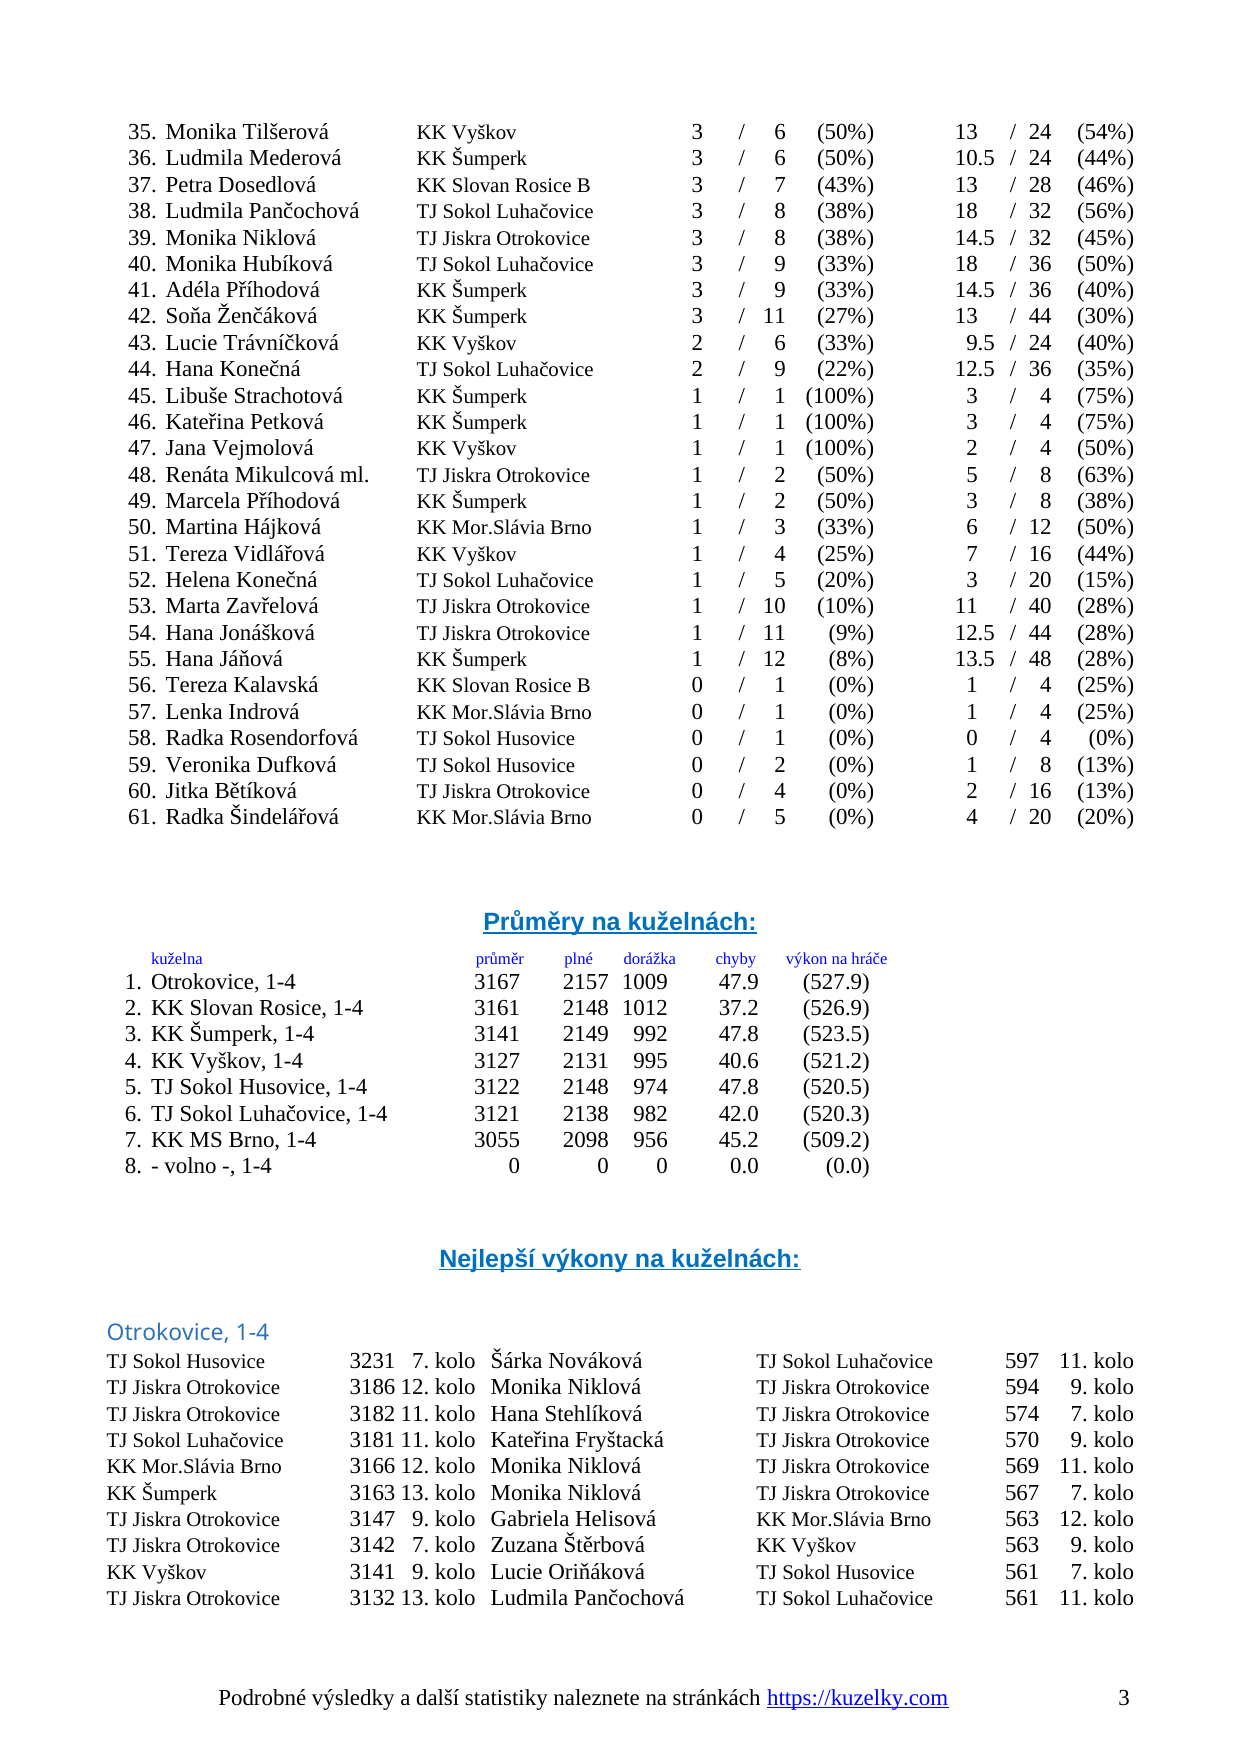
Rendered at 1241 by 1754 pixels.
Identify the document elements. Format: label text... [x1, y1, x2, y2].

text 38. Ludmila Pančochová TJ Sokol Luhačovice 3 / 8 (38%) 18 / 32 (56%) [106, 197, 1134, 223]
text kuželna průměr plné dorážka chyby výkon na hráče [106, 949, 1134, 968]
text 1. Otrokovice, 1-4 3167 2157 1009 47.9 (527.9) [106, 968, 1134, 994]
text TJ Jiskra Otrokovice 3132 13. kolo Ludmila Pančochová TJ Sokol Luhačovice 561 11. kolo [106, 1584, 1134, 1610]
text 48. Renáta Mikulcová ml. TJ Jiskra Otrokovice 1 / 2 (50%) 5 / 8 (63%) [106, 461, 1134, 487]
text 36. Ludmila Mederová KK Šumperk 3 / 6 (50%) 10.5 / 24 (44%) [106, 144, 1134, 171]
text 40. Monika Hubíková TJ Sokol Luhačovice 3 / 9 (33%) 18 / 36 (50%) [106, 250, 1134, 276]
text TJ Sokol Luhačovice 3181 11. kolo Kateřina Fryštacká TJ Jiskra Otrokovice 570 9. kolo [106, 1426, 1134, 1452]
text TJ Jiskra Otrokovice 3182 11. kolo Hana Stehlíková TJ Jiskra Otrokovice 574 7. kolo [106, 1399, 1134, 1426]
text 51. Tereza Vidlářová KK Vyškov 1 / 4 (25%) 7 / 16 (44%) [106, 540, 1134, 566]
subtitle Otrokovice, 1-4 [106, 1316, 1134, 1347]
text 58. Radka Rosendorfová TJ Sokol Husovice 0 / 1 (0%) 0 / 4 (0%) [106, 724, 1134, 751]
text 56. Tereza Kalavská KK Slovan Rosice B 0 / 1 (0%) 1 / 4 (25%) [106, 672, 1134, 698]
text TJ Jiskra Otrokovice 3186 12. kolo Monika Niklová TJ Jiskra Otrokovice 594 9. kolo [106, 1373, 1134, 1399]
text TJ Jiskra Otrokovice 3147 9. kolo Gabriela Helisová KK Mor.Slávia Brno 563 12. kolo [106, 1505, 1134, 1531]
text 6. TJ Sokol Luhačovice, 1-4 3121 2138 982 42.0 (520.3) [106, 1099, 1134, 1126]
text KK Vyškov 3141 9. kolo Lucie Oriňáková TJ Sokol Husovice 561 7. kolo [106, 1558, 1134, 1584]
text 47. Jana Vejmolová KK Vyškov 1 / 1 (100%) 2 / 4 (50%) [106, 434, 1134, 461]
text 57. Lenka Indrová KK Mor.Slávia Brno 0 / 1 (0%) 1 / 4 (25%) [106, 698, 1134, 724]
text 5. TJ Sokol Husovice, 1-4 3122 2148 974 47.8 (520.5) [106, 1073, 1134, 1099]
text 59. Veronika Dufková TJ Sokol Husovice 0 / 2 (0%) 1 / 8 (13%) [106, 751, 1134, 777]
text 8. - volno -, 1-4 0 0 0 0.0 (0.0) [106, 1152, 1134, 1179]
text 3. KK Šumperk, 1-4 3141 2149 992 47.8 (523.5) [106, 1021, 1134, 1047]
text 53. Marta Zavřelová TJ Jiskra Otrokovice 1 / 10 (10%) 11 / 40 (28%) [106, 592, 1134, 619]
text TJ Jiskra Otrokovice 3142 7. kolo Zuzana Štěrbová KK Vyškov 563 9. kolo [106, 1531, 1134, 1558]
text KK Šumperk 3163 13. kolo Monika Niklová TJ Jiskra Otrokovice 567 7. kolo [106, 1479, 1134, 1505]
text 61. Radka Šindelářová KK Mor.Slávia Brno 0 / 5 (0%) 4 / 20 (20%) [106, 803, 1134, 830]
text 52. Helena Konečná TJ Sokol Luhačovice 1 / 5 (20%) 3 / 20 (15%) [106, 566, 1134, 592]
text 42. Soňa Ženčáková KK Šumperk 3 / 11 (27%) 13 / 44 (30%) [106, 303, 1134, 329]
text Průměry na kuželnách: [94, 907, 1145, 936]
text 35. Monika Tilšerová KK Vyškov 3 / 6 (50%) 13 / 24 (54%) [106, 118, 1134, 144]
text 37. Petra Dosedlová KK Slovan Rosice B 3 / 7 (43%) 13 / 28 (46%) [106, 171, 1134, 197]
text 55. Hana Jáňová KK Šumperk 1 / 12 (8%) 13.5 / 48 (28%) [106, 645, 1134, 672]
text TJ Sokol Husovice 3231 7. kolo Šárka Nováková TJ Sokol Luhačovice 597 11. kolo [106, 1347, 1134, 1373]
text 2. KK Slovan Rosice, 1-4 3161 2148 1012 37.2 (526.9) [106, 994, 1134, 1021]
text 4. KK Vyškov, 1-4 3127 2131 995 40.6 (521.2) [106, 1047, 1134, 1073]
text 45. Libuše Strachotová KK Šumperk 1 / 1 (100%) 3 / 4 (75%) [106, 382, 1134, 408]
text 49. Marcela Příhodová KK Šumperk 1 / 2 (50%) 3 / 8 (38%) [106, 487, 1134, 513]
text 41. Adéla Příhodová KK Šumperk 3 / 9 (33%) 14.5 / 36 (40%) [106, 276, 1134, 303]
text 39. Monika Niklová TJ Jiskra Otrokovice 3 / 8 (38%) 14.5 / 32 (45%) [106, 223, 1134, 250]
text 60. Jitka Bětíková TJ Jiskra Otrokovice 0 / 4 (0%) 2 / 16 (13%) [106, 777, 1134, 803]
text 43. Lucie Trávníčková KK Vyškov 2 / 6 (33%) 9.5 / 24 (40%) [106, 329, 1134, 355]
text Nejlepší výkony na kuželnách: [94, 1244, 1145, 1273]
text 46. Kateřina Petková KK Šumperk 1 / 1 (100%) 3 / 4 (75%) [106, 408, 1134, 434]
text 44. Hana Konečná TJ Sokol Luhačovice 2 / 9 (22%) 12.5 / 36 (35%) [106, 355, 1134, 382]
text 7. KK MS Brno, 1-4 3055 2098 956 45.2 (509.2) [106, 1126, 1134, 1152]
text 50. Martina Hájková KK Mor.Slávia Brno 1 / 3 (33%) 6 / 12 (50%) [106, 513, 1134, 540]
text 54. Hana Jonášková TJ Jiskra Otrokovice 1 / 11 (9%) 12.5 / 44 (28%) [106, 619, 1134, 645]
text KK Mor.Slávia Brno 3166 12. kolo Monika Niklová TJ Jiskra Otrokovice 569 11. kolo [106, 1452, 1134, 1479]
